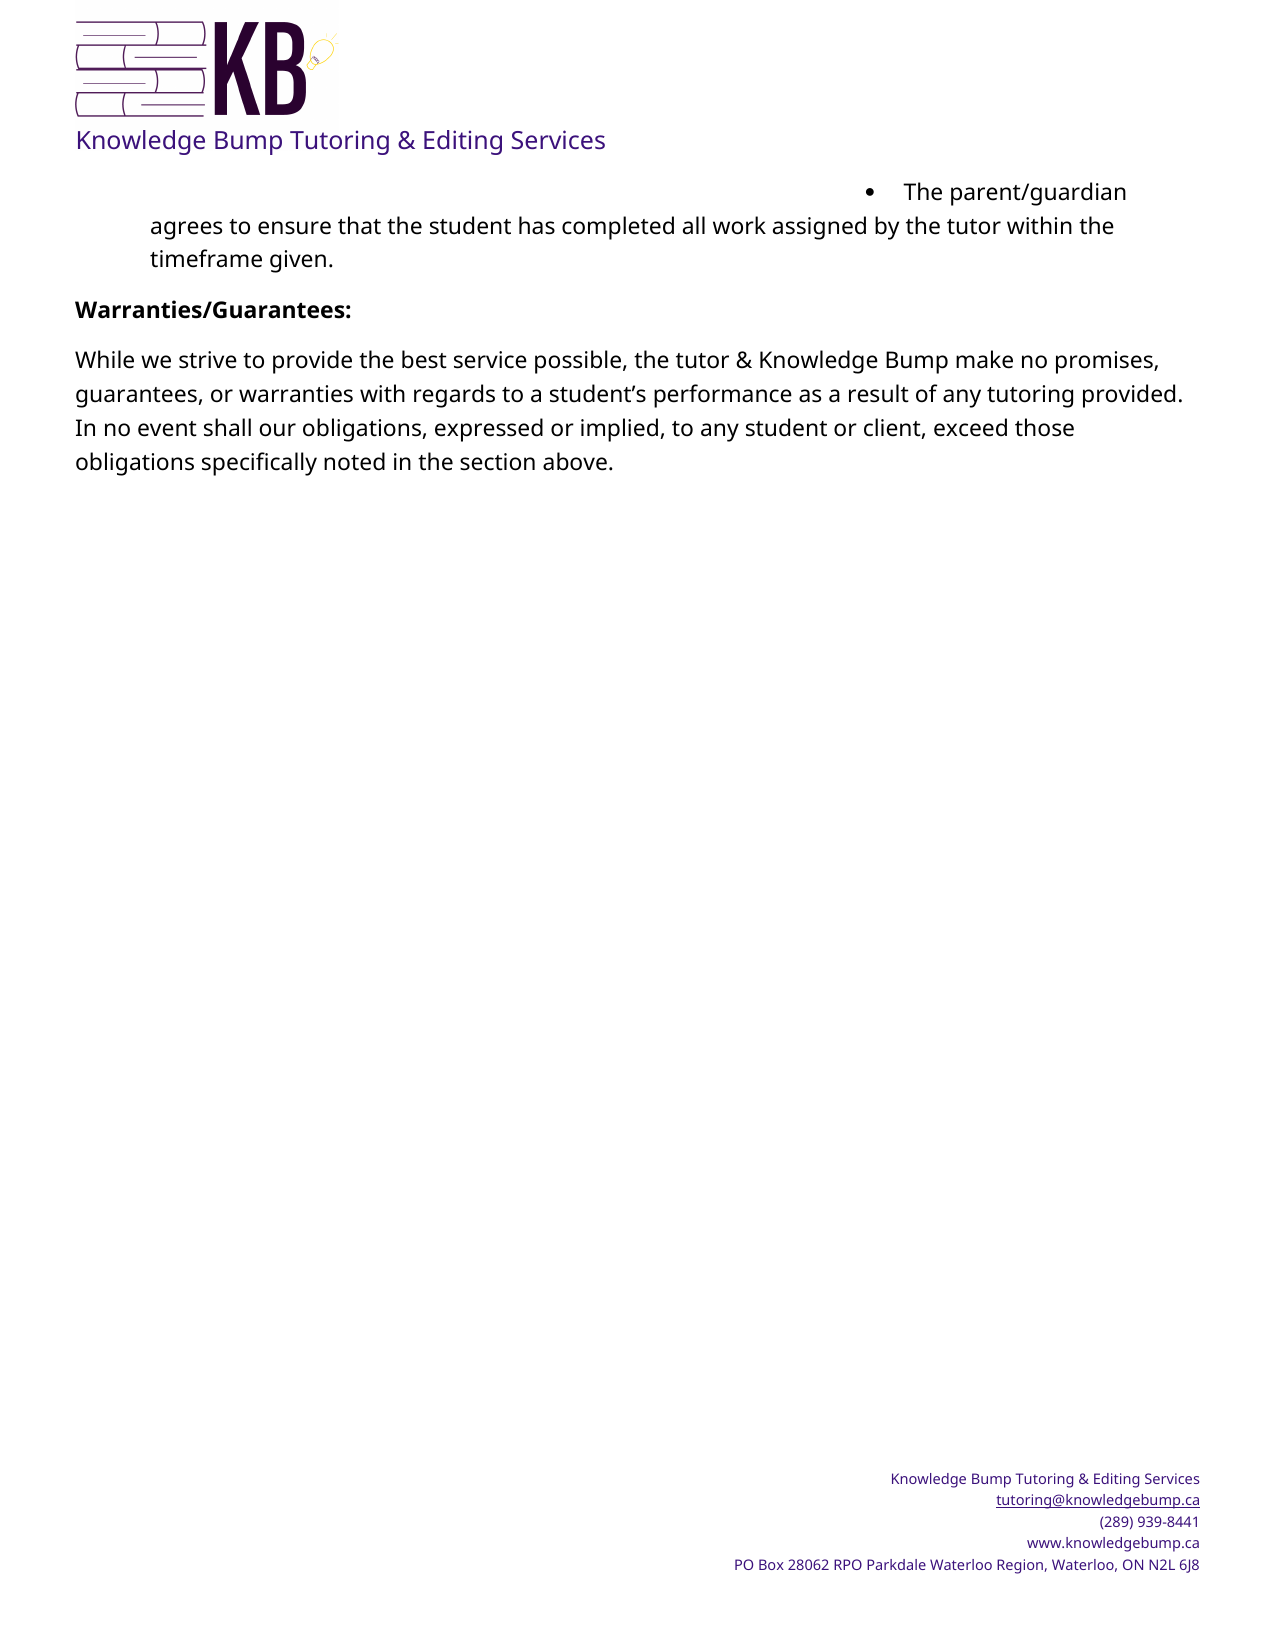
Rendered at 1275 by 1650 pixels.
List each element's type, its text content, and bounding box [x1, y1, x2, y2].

text Warranties/Guarantees: [75, 294, 1200, 325]
text While we strive to provide the best service possible, the tutor & Knowledge Bump make no promises, guarantees, or warranties with regards to a student’s performance as a result of any tutoring provided. In no event shall our obligations, expressed or implied, to any student or client, exceed those obligations specifically noted in the section above. [75, 344, 1200, 477]
picture [75, 0, 339, 151]
picture [332, 137, 339, 147]
picture [272, 137, 280, 147]
list The parent/guardian agrees to ensure that the student has completed all work assigned by the tutor within the timeframe given. [112, 176, 1200, 275]
picture [181, 137, 188, 147]
